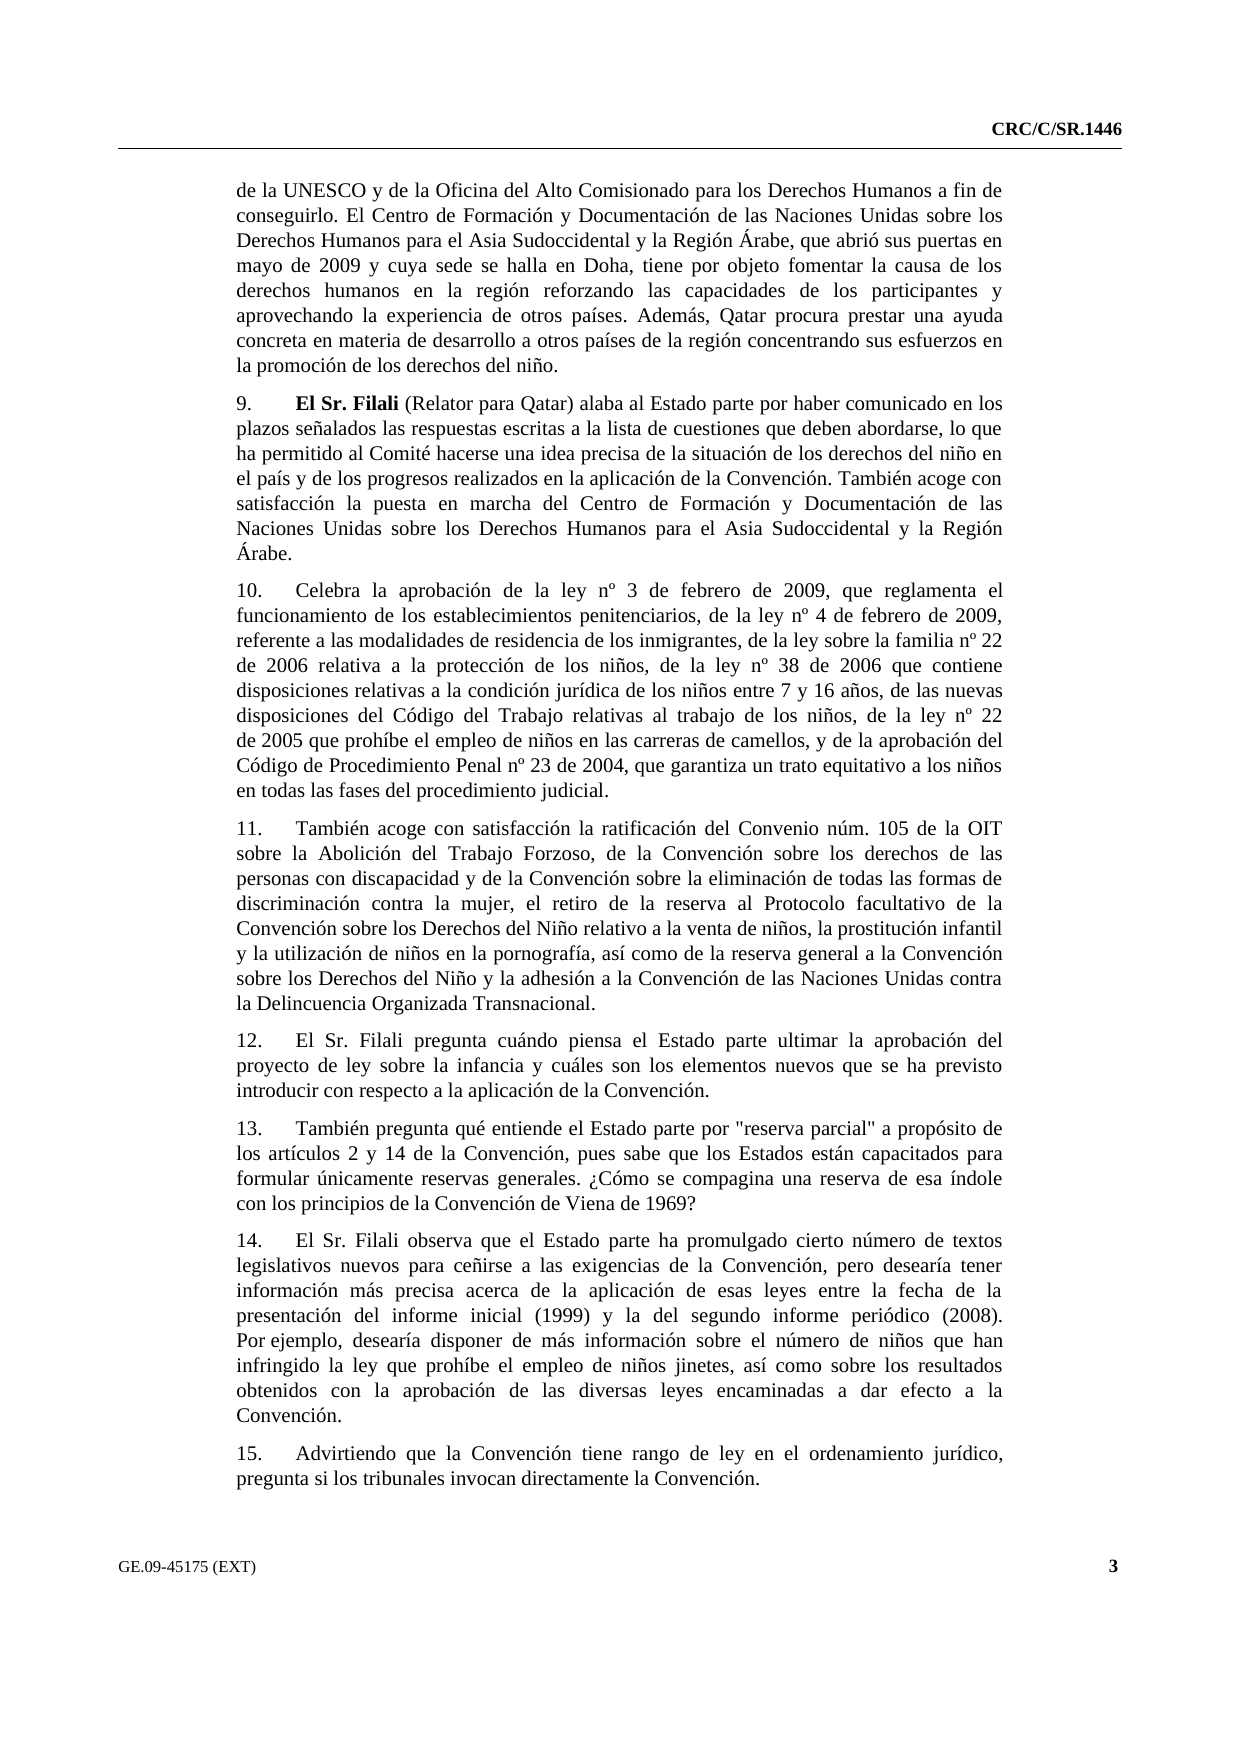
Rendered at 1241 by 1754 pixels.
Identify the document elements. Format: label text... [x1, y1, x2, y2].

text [236, 177, 1004, 377]
text 13. También pregunta qué entiende el Estado parte por "reserva parcial" a propósito de los artículos 2 y 14 de la Convención, pues sabe que los Estados están capacitados para formular únicamente reservas generales. ¿Cómo se compagina una reserva de esa índole con los principios de la Convención de Viena de 1969? [236, 1115, 1004, 1215]
text 11. También acoge con satisfacción la ratificación del Convenio núm. 105 de la OIT sobre la Abolición del Trabajo Forzoso, de la Convención sobre los derechos de las personas con discapacidad y de la Convención sobre la eliminación de todas las formas de discriminación contra la mujer, el retiro de la reserva al Protocolo facultativo de la Convención sobre los Derechos del Niño relativo a la venta de niños, la prostitución infantil y la utilización de niños en la pornografía, así como de la reserva general a la Convención sobre los Derechos del Niño y la adhesión a la Convención de las Naciones Unidas contra la Delincuencia Organizada Transnacional. [236, 815, 1004, 1015]
text 14. El Sr. Filali observa que el Estado parte ha promulgado cierto número de textos legislativos nuevos para ceñirse a las exigencias de la Convención, pero desearía tener información más precisa acerca de la aplicación de esas leyes entre la fecha de la presentación del informe inicial (1999) y la del segundo informe periódico (2008). Por ejemplo, desearía disponer de más información sobre el número de niños que han infringido la ley que prohíbe el empleo de niños jinetes, así como sobre los resultados obtenidos con la aprobación de las diversas leyes encaminadas a dar efecto a la Convención. [236, 1227, 1004, 1427]
text 15. Advirtiendo que la Convención tiene rango de ley en el ordenamiento jurídico, pregunta si los tribunales invocan directamente la Convención. [236, 1440, 1004, 1490]
text 10. Celebra la aprobación de la ley nº 3 de febrero de 2009, que reglamenta el funcionamiento de los establecimientos penitenciarios, de la ley nº 4 de febrero de 2009, referente a las modalidades de residencia de los inmigrantes, de la ley sobre la familia nº 22 de 2006 relativa a la protección de los niños, de la ley nº 38 de 2006 que contiene disposiciones relativas a la condición jurídica de los niños entre 7 y 16 años, de las nuevas disposiciones del Código del Trabajo relativas al trabajo de los niños, de la ley nº 22 de 2005 que prohíbe el empleo de niños en las carreras de camellos, y de la aprobación del Código de Procedimiento Penal nº 23 de 2004, que garantiza un trato equitativo a los niños en todas las fases del procedimiento judicial. [236, 577, 1004, 802]
text 12. El Sr. Filali pregunta cuándo piensa el Estado parte ultimar la aprobación del proyecto de ley sobre la infancia y cuáles son los elementos nuevos que se ha previsto introducir con respecto a la aplicación de la Convención. [236, 1027, 1004, 1102]
text 9. El Sr. Filali (Relator para Qatar) alaba al Estado parte por haber comunicado en los plazos señalados las respuestas escritas a la lista de cuestiones que deben abordarse, lo que ha permitido al Comité hacerse una idea precisa de la situación de los derechos del niño en el país y de los progresos realizados en la aplicación de la Convención. También acoge con satisfacción la puesta en marcha del Centro de Formación y Documentación de las Naciones Unidas sobre los Derechos Humanos para el Asia Sudoccidental y la Región Árabe. [236, 390, 1004, 565]
